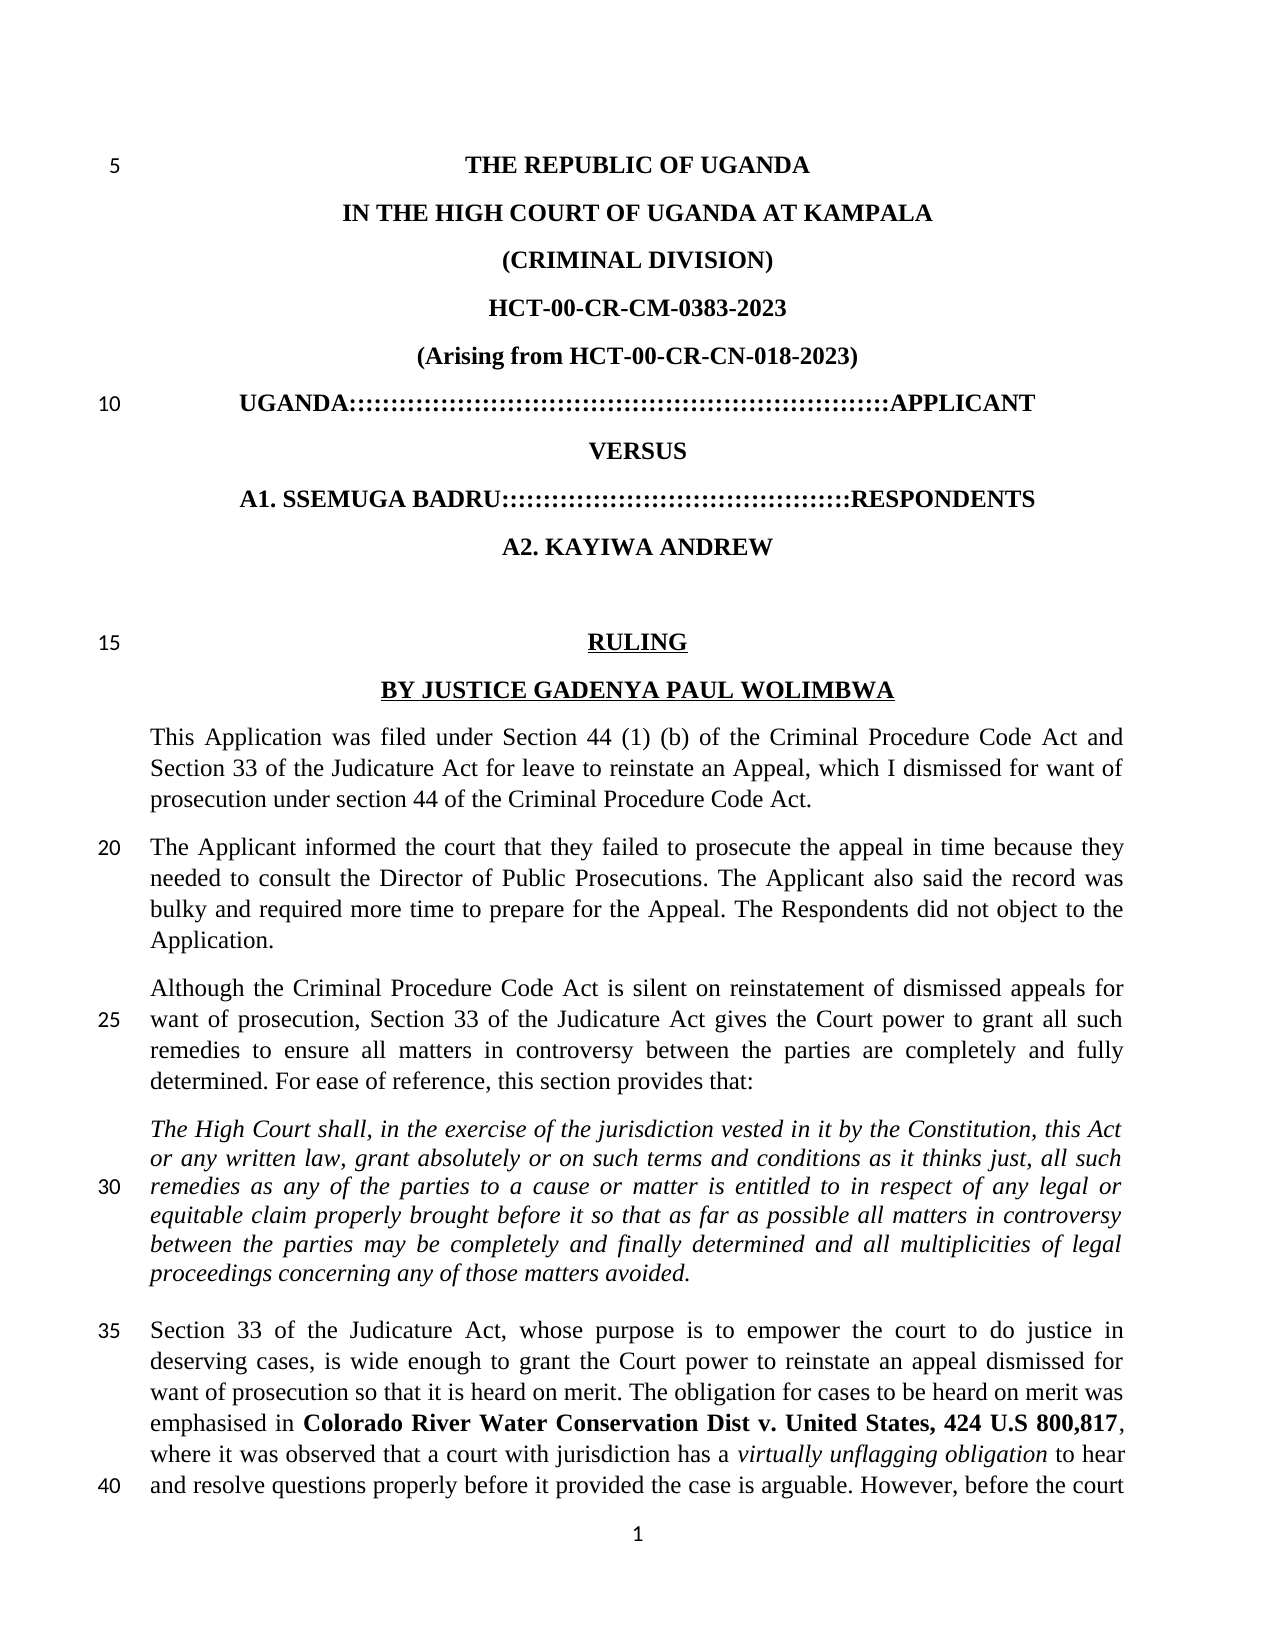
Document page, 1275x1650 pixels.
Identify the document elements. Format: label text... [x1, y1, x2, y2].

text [150, 1315, 1125, 1499]
text The High Court shall, in the exercise of the jurisdiction vested in it by the Constitution, this Act or any written law, grant absolutely or on such terms and conditions as it thinks just, all such remedies as any of the parties to a cause or matter is entitled to in respect of any legal or equitable claim properly brought before it so that as far as possible all matters in controversy between the parties may be completely and finally determined and all multiplicities of legal proceedings concerning any of those matters avoided. [150, 1114, 1125, 1286]
text BY JUSTICE GADENYA PAUL WOLIMBWA [150, 675, 1125, 703]
text THE REPUBLIC OF UGANDA [150, 150, 1125, 179]
text (Arising from HCT-00-CR-CN-018-2023) [150, 341, 1125, 369]
text A2. KAYIWA ANDREW [150, 532, 1125, 560]
text Although the Criminal Procedure Code Act is silent on reinstatement of dismissed appeals for want of prosecution, Section 33 of the Judicature Act gives the Court power to grant all such remedies to ensure all matters in controversy between the parties are completely and fully determined. For ease of reference, this section provides that: [150, 973, 1125, 1095]
text HCT-00-CR-CM-0383-2023 [150, 293, 1125, 322]
text UGANDA:::::::::::::::::::::::::::::::::::::::::::::::::::::::::::::::::APPLICANT [150, 388, 1125, 417]
text (CRIMINAL DIVISION) [150, 245, 1125, 274]
text A1. SSEMUGA BADRU::::::::::::::::::::::::::::::::::::::::::RESPONDENTS [150, 484, 1125, 513]
text IN THE HIGH COURT OF UGANDA AT KAMPALA [150, 198, 1125, 226]
text The Applicant informed the court that they failed to prosecute the appeal in time because they needed to consult the Director of Public Prosecutions. The Applicant also said the record was bulky and required more time to prepare for the Appeal. The Respondents did not object to the Application. [150, 832, 1125, 954]
text This Application was filed under Section 44 (1) (b) of the Criminal Procedure Code Act and Section 33 of the Judicature Act for leave to reinstate an Appeal, which I dismissed for want of prosecution under section 44 of the Criminal Procedure Code Act. [150, 722, 1125, 813]
text VERSUS [150, 436, 1125, 465]
text RULING [150, 627, 1125, 656]
